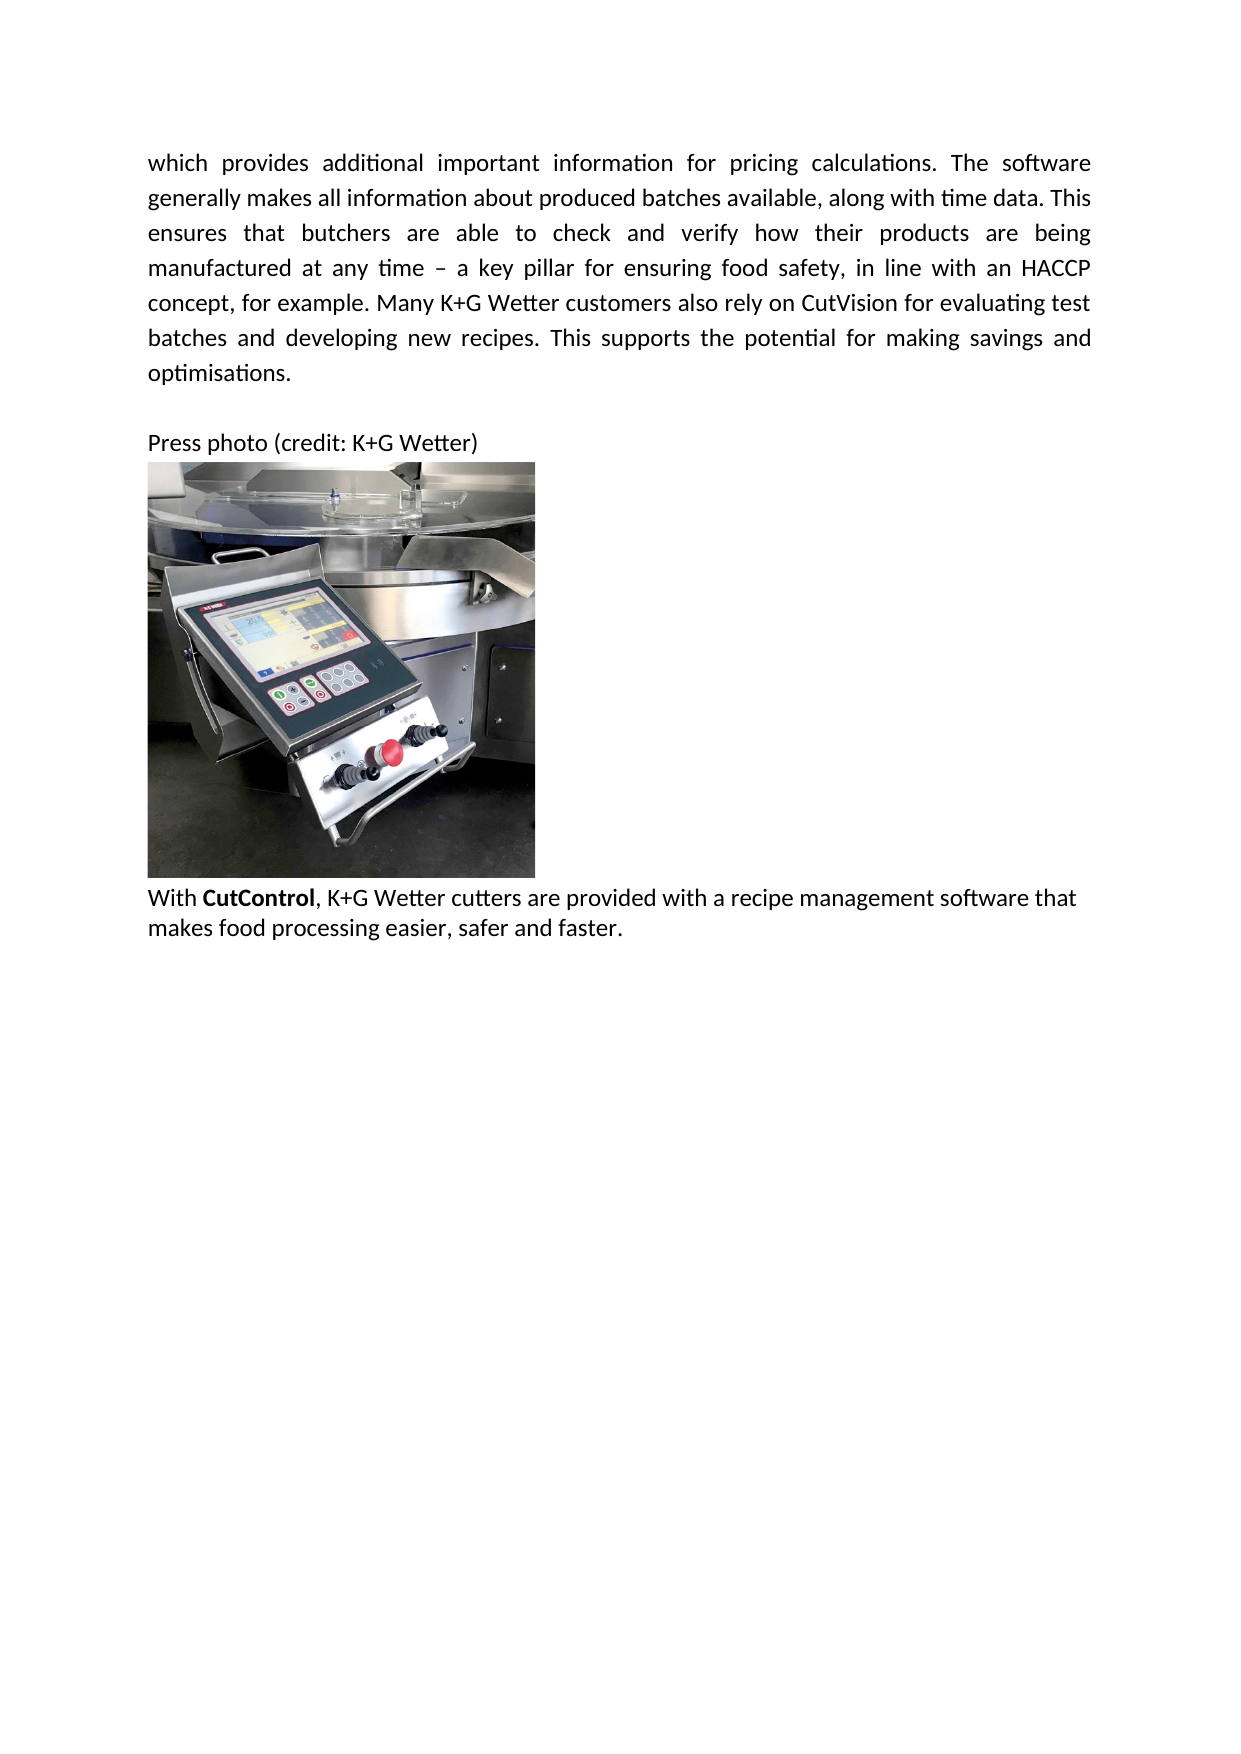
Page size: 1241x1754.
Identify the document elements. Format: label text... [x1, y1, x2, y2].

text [148, 148, 1093, 388]
picture [147, 462, 536, 878]
text With CutControl, K+G Wetter cutters are provided with a recipe management software that makes food processing easier, safer and faster. [148, 882, 1093, 943]
text Press photo (credit: K+G Wetter) [148, 428, 1093, 458]
